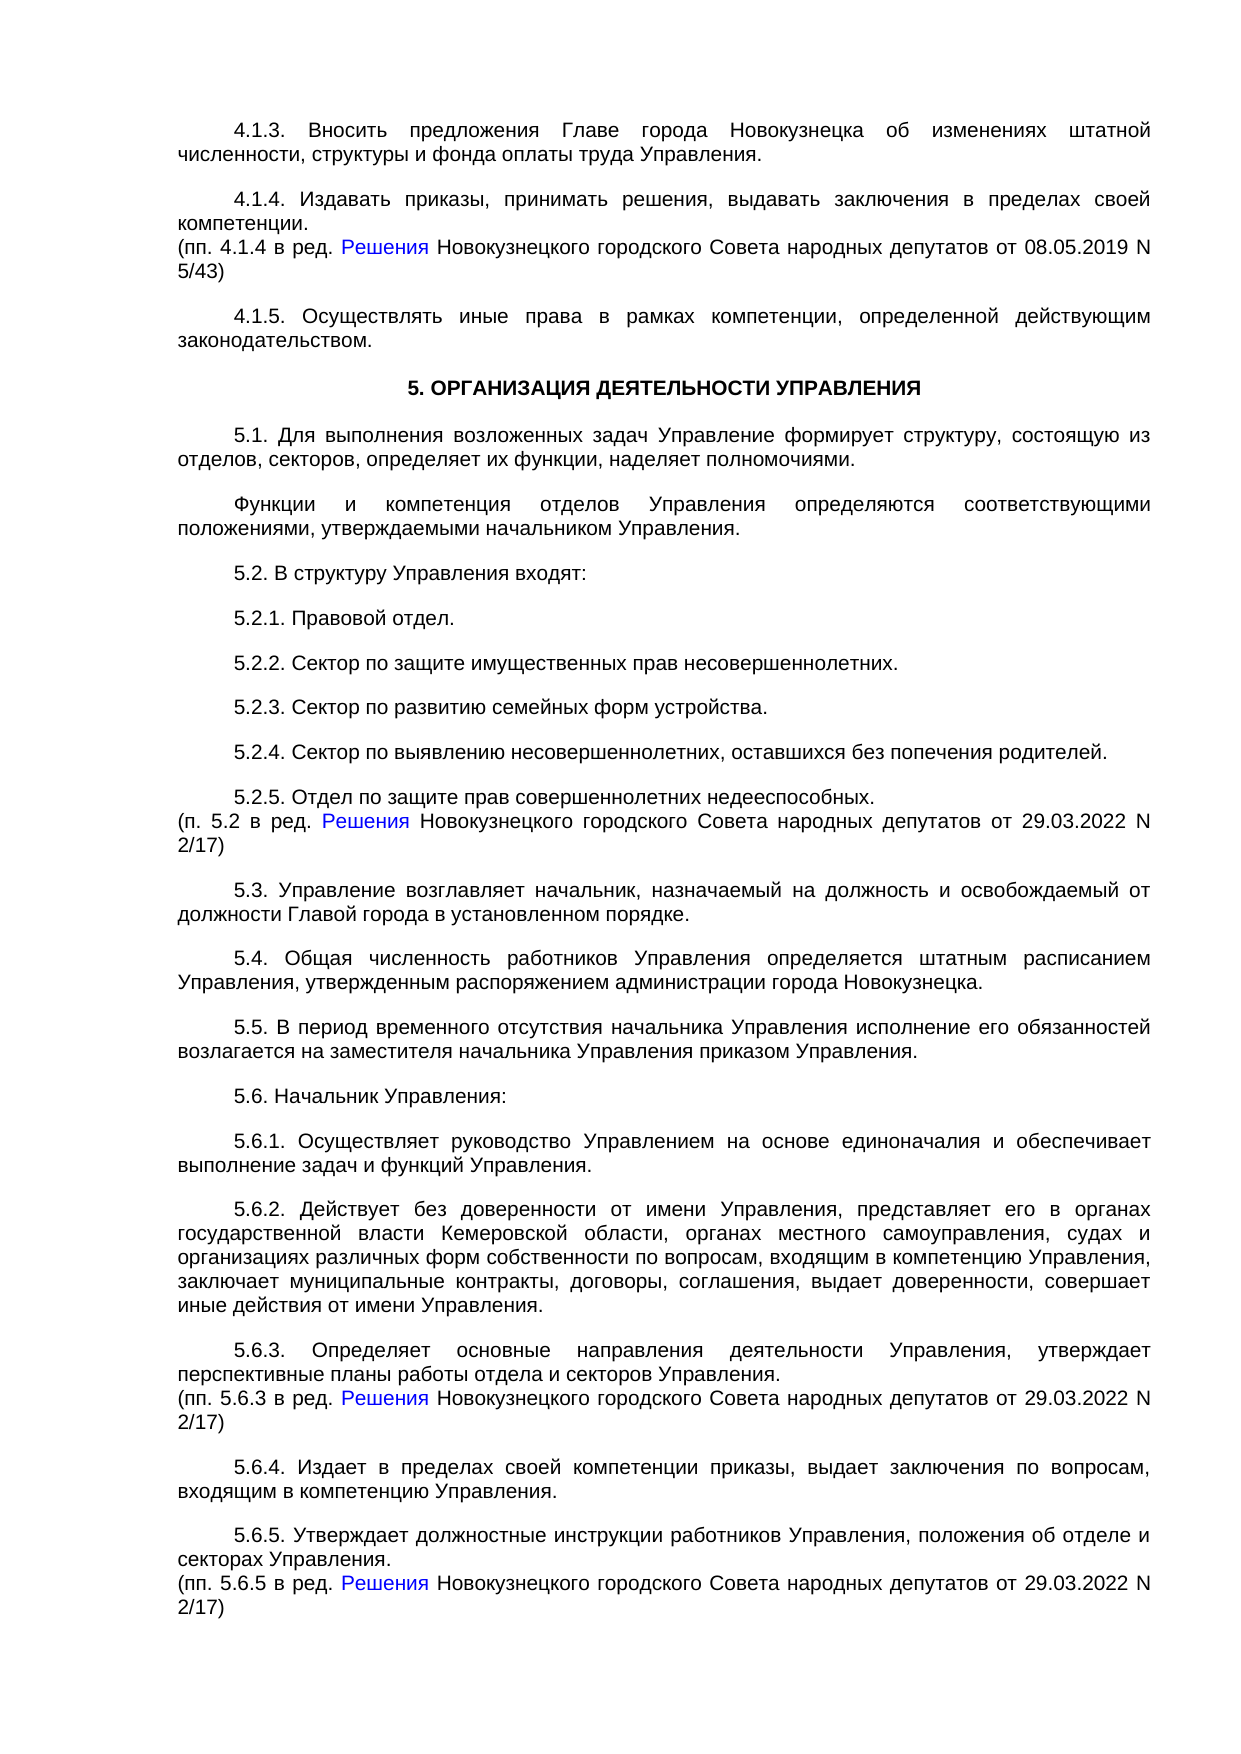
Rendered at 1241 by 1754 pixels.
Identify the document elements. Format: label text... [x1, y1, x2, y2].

text 5.6.2. Действует без доверенности от имени Управления, представляет его в органах государственной власти Кемеровской области, органах местного самоуправления, судах и организациях различных форм собственности по вопросам, входящим в компетенцию Управления, заключает муниципальные контракты, договоры, соглашения, выдает доверенности, совершает иные действия от имени Управления. [177, 1197, 1152, 1317]
text 5.2.5. Отдел по защите прав совершеннолетних недееспособных. [177, 785, 1152, 809]
text Функции и компетенция отделов Управления определяются соответствующими положениями, утверждаемыми начальником Управления. [177, 492, 1152, 540]
text 5.3. Управление возглавляет начальник, назначаемый на должность и освобождаемый от должности Главой города в установленном порядке. [177, 877, 1152, 925]
text 4.1.5. Осуществлять иные права в рамках компетенции, определенной действующим законодательством. [177, 303, 1152, 351]
text 5.6.5. Утверждает должностные инструкции работников Управления, положения об отделе и секторах Управления. [177, 1523, 1152, 1571]
text 5.2.2. Сектор по защите имущественных прав несовершеннолетних. [177, 650, 1152, 674]
text 5.2.3. Сектор по развитию семейных форм устройства. [177, 695, 1152, 719]
text 5.2. В структуру Управления входят: [177, 561, 1152, 585]
text 5.6.1. Осуществляет руководство Управлением на основе единоначалия и обеспечивает выполнение задач и функций Управления. [177, 1128, 1152, 1176]
text (пп. 5.6.5 в ред. Решения Новокузнецкого городского Совета народных депутатов от 29.03.2022 N 2/17) [177, 1571, 1152, 1619]
text 4.1.4. Издавать приказы, принимать решения, выдавать заключения в пределах своей компетенции. [177, 187, 1152, 235]
text (пп. 5.6.3 в ред. Решения Новокузнецкого городского Совета народных депутатов от 29.03.2022 N 2/17) [177, 1386, 1152, 1434]
text 5.6.3. Определяет основные направления деятельности Управления, утверждает перспективные планы работы отдела и секторов Управления. [177, 1338, 1152, 1386]
text (п. 5.2 в ред. Решения Новокузнецкого городского Совета народных депутатов от 29.03.2022 N 2/17) [177, 809, 1152, 857]
text 5.6. Начальник Управления: [177, 1084, 1152, 1108]
text 5.2.1. Правовой отдел. [177, 606, 1152, 629]
text (пп. 4.1.4 в ред. Решения Новокузнецкого городского Совета народных депутатов от 08.05.2019 N 5/43) [177, 235, 1152, 283]
text 5.1. Для выполнения возложенных задач Управление формирует структуру, состоящую из отделов, секторов, определяет их функции, наделяет полномочиями. [177, 423, 1152, 471]
text 5.2.4. Сектор по выявлению несовершеннолетних, оставшихся без попечения родителей. [177, 740, 1152, 764]
title 5. ОРГАНИЗАЦИЯ ДЕЯТЕЛЬНОСТИ УПРАВЛЕНИЯ [177, 375, 1152, 399]
text 5.5. В период временного отсутствия начальника Управления исполнение его обязанностей возлагается на заместителя начальника Управления приказом Управления. [177, 1015, 1152, 1063]
text 5.4. Общая численность работников Управления определяется штатным расписанием Управления, утвержденным распоряжением администрации города Новокузнецка. [177, 946, 1152, 994]
text 4.1.3. Вносить предложения Главе города Новокузнецка об изменениях штатной численности, структуры и фонда оплаты труда Управления. [177, 118, 1152, 166]
text 5.6.4. Издает в пределах своей компетенции приказы, выдает заключения по вопросам, входящим в компетенцию Управления. [177, 1454, 1152, 1502]
